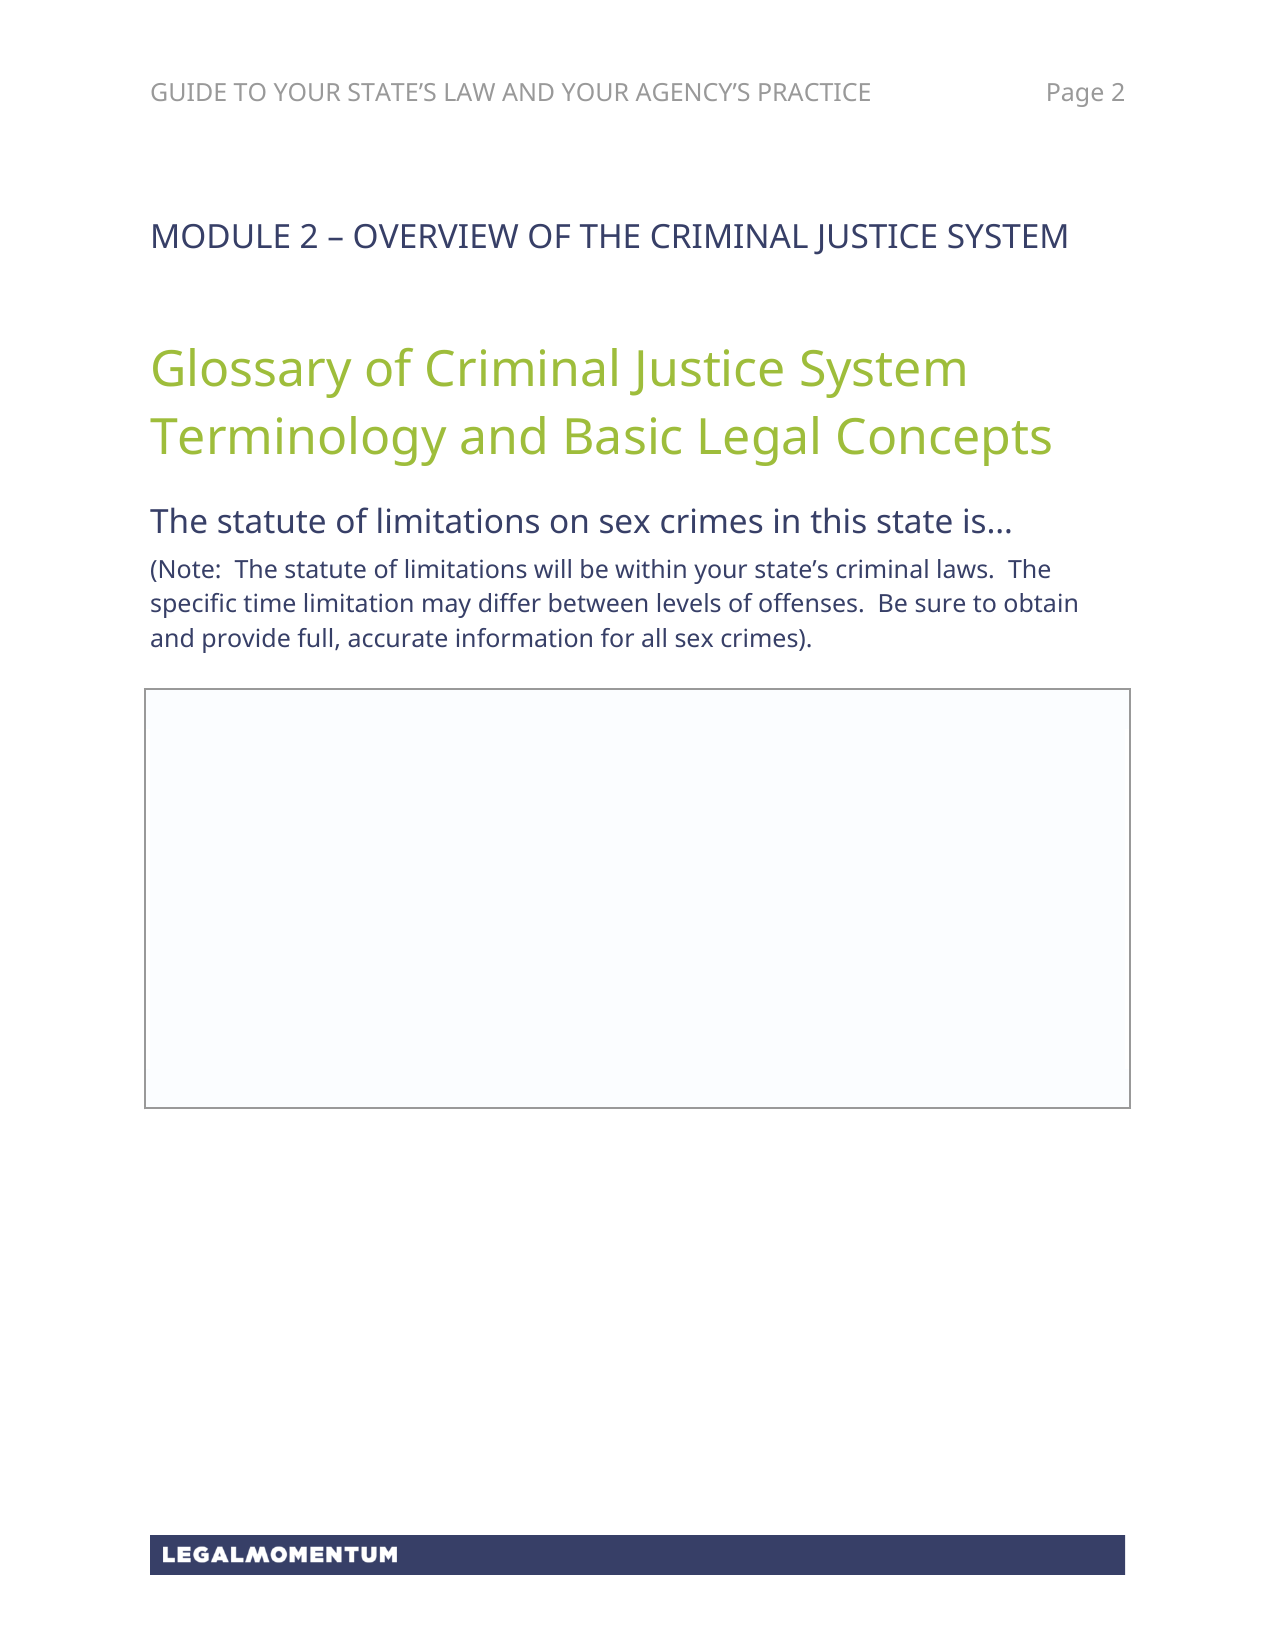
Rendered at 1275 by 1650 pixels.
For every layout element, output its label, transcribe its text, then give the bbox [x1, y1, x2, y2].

subtitle The statute of limitations on sex crimes in this state is… [150, 498, 1125, 544]
subtitle Glossary of Criminal Justice System Terminology and Basic Legal Concepts [150, 333, 1125, 469]
text (Note: The statute of limitations will be within your state’s criminal laws. The specific time limitation may differ between levels of offenses. Be sure to obtain and provide full, accurate information for all sex crimes). [150, 552, 1125, 654]
subtitle MODULE 2 – OVERVIEW OF THE CRIMINAL JUSTICE SYSTEM [150, 212, 1125, 258]
picture [150, 1535, 1125, 1575]
